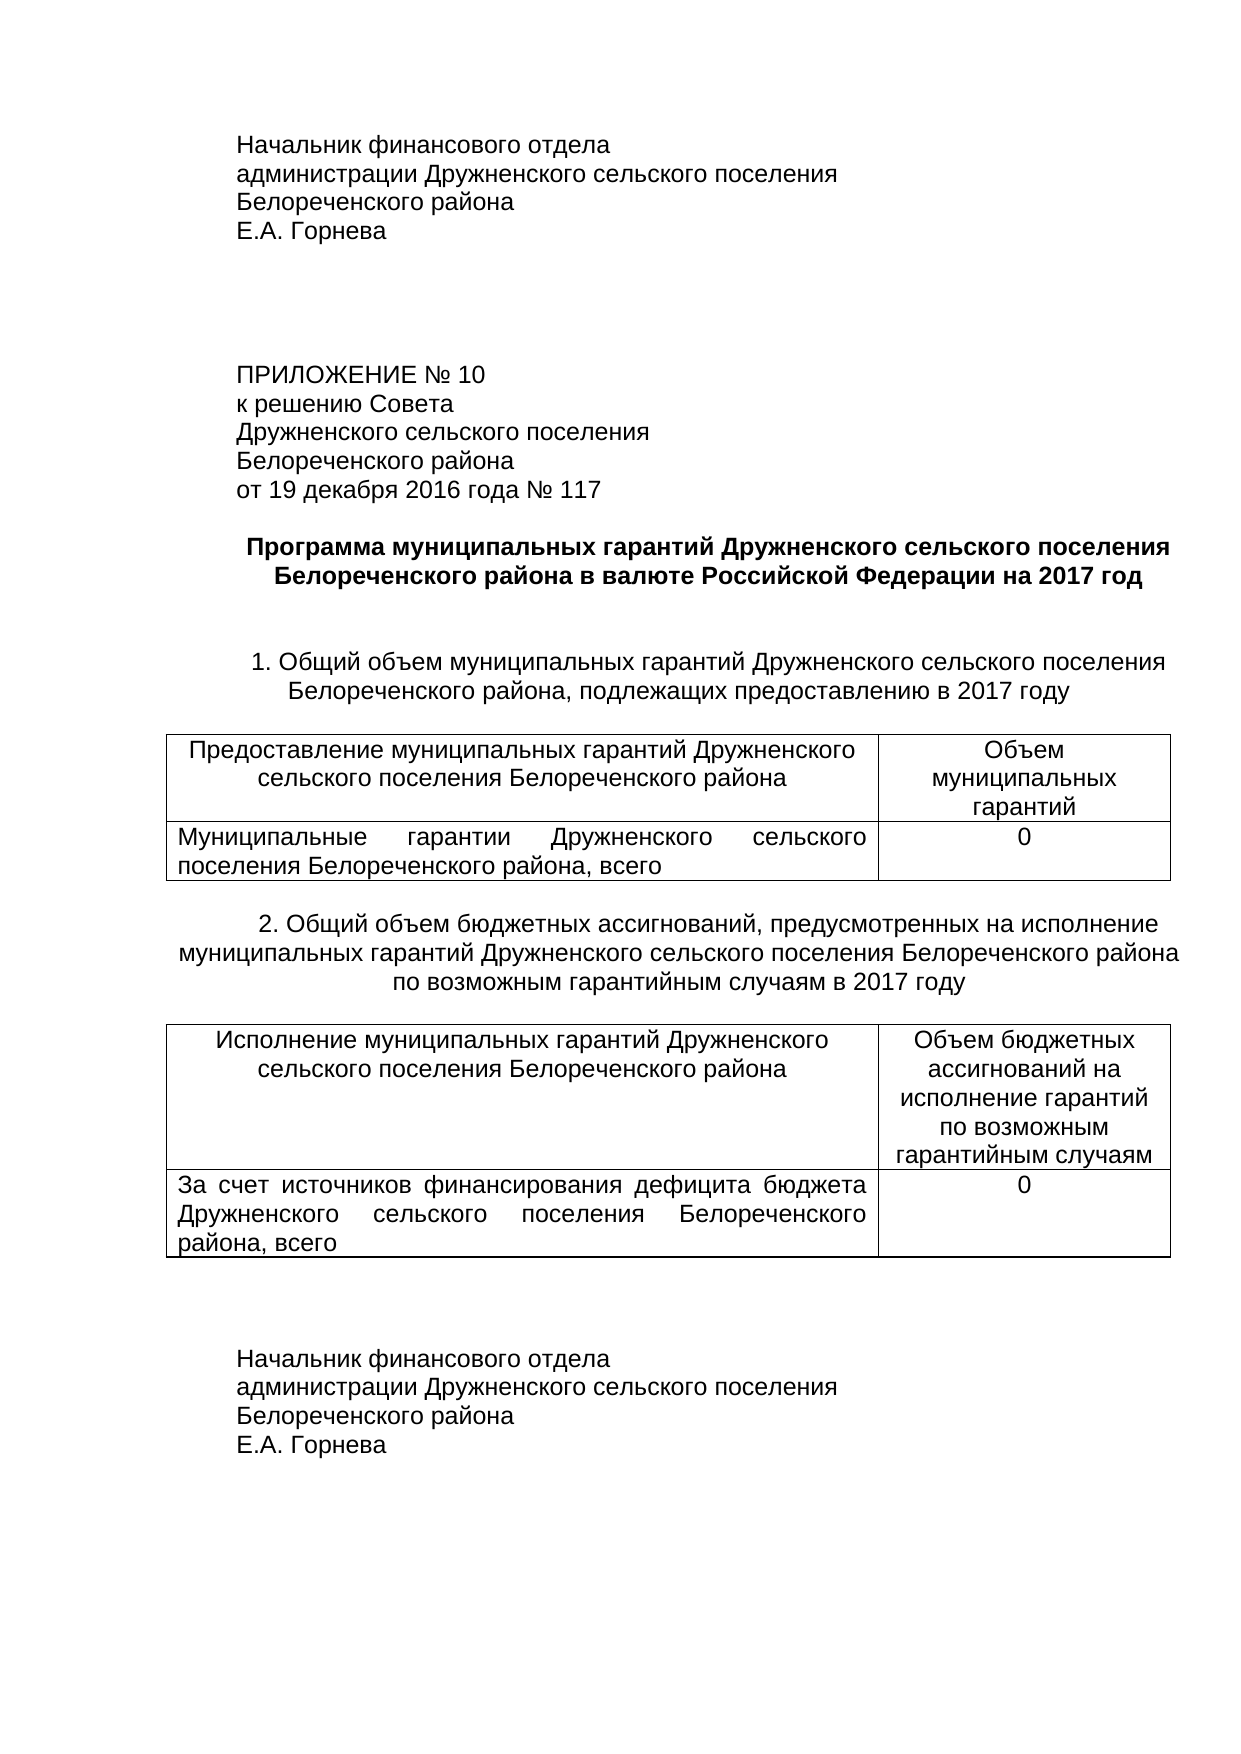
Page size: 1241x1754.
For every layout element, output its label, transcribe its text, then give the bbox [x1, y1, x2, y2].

text Дружненского сельского поселения [177, 417, 1181, 446]
text Белореченского района [177, 446, 1181, 475]
text от 19 декабря 2016 года № 117 [177, 475, 1181, 504]
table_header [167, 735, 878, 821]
text Белореченского района в валюте Российской Федерации на 2017 год [177, 561, 1181, 590]
text 2. Общий объем бюджетных ассигнований, предусмотренных на исполнение муниципальных гарантий Дружненского сельского поселения Белореченского района по возможным гарантийным случаям в 2017 году [177, 909, 1181, 996]
text Программа муниципальных гарантий Дружненского сельского поселения [177, 532, 1181, 561]
text Начальник финансового отдела [177, 130, 1181, 159]
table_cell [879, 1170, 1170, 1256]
text к решению Совета [177, 389, 1181, 417]
text администрации Дружненского сельского поселения [177, 1372, 1181, 1401]
text администрации Дружненского сельского поселения [177, 159, 1181, 187]
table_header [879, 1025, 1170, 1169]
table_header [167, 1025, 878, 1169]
text Е.А. Горнева [177, 1430, 1181, 1459]
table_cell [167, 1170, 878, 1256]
text Начальник финансового отдела [177, 1344, 1181, 1372]
text Е.А. Горнева [177, 216, 1181, 245]
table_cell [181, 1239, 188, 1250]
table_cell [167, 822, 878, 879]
text 1. Общий объем муниципальных гарантий Дружненского сельского поселения Белореченского района, подлежащих предоставлению в 2017 году [177, 647, 1181, 705]
text Белореченского района [177, 1401, 1181, 1430]
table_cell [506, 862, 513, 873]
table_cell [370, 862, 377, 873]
text ПРИЛОЖЕНИЕ № 10 [177, 360, 1181, 389]
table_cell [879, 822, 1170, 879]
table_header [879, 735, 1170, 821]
text Белореченского района [177, 187, 1181, 216]
